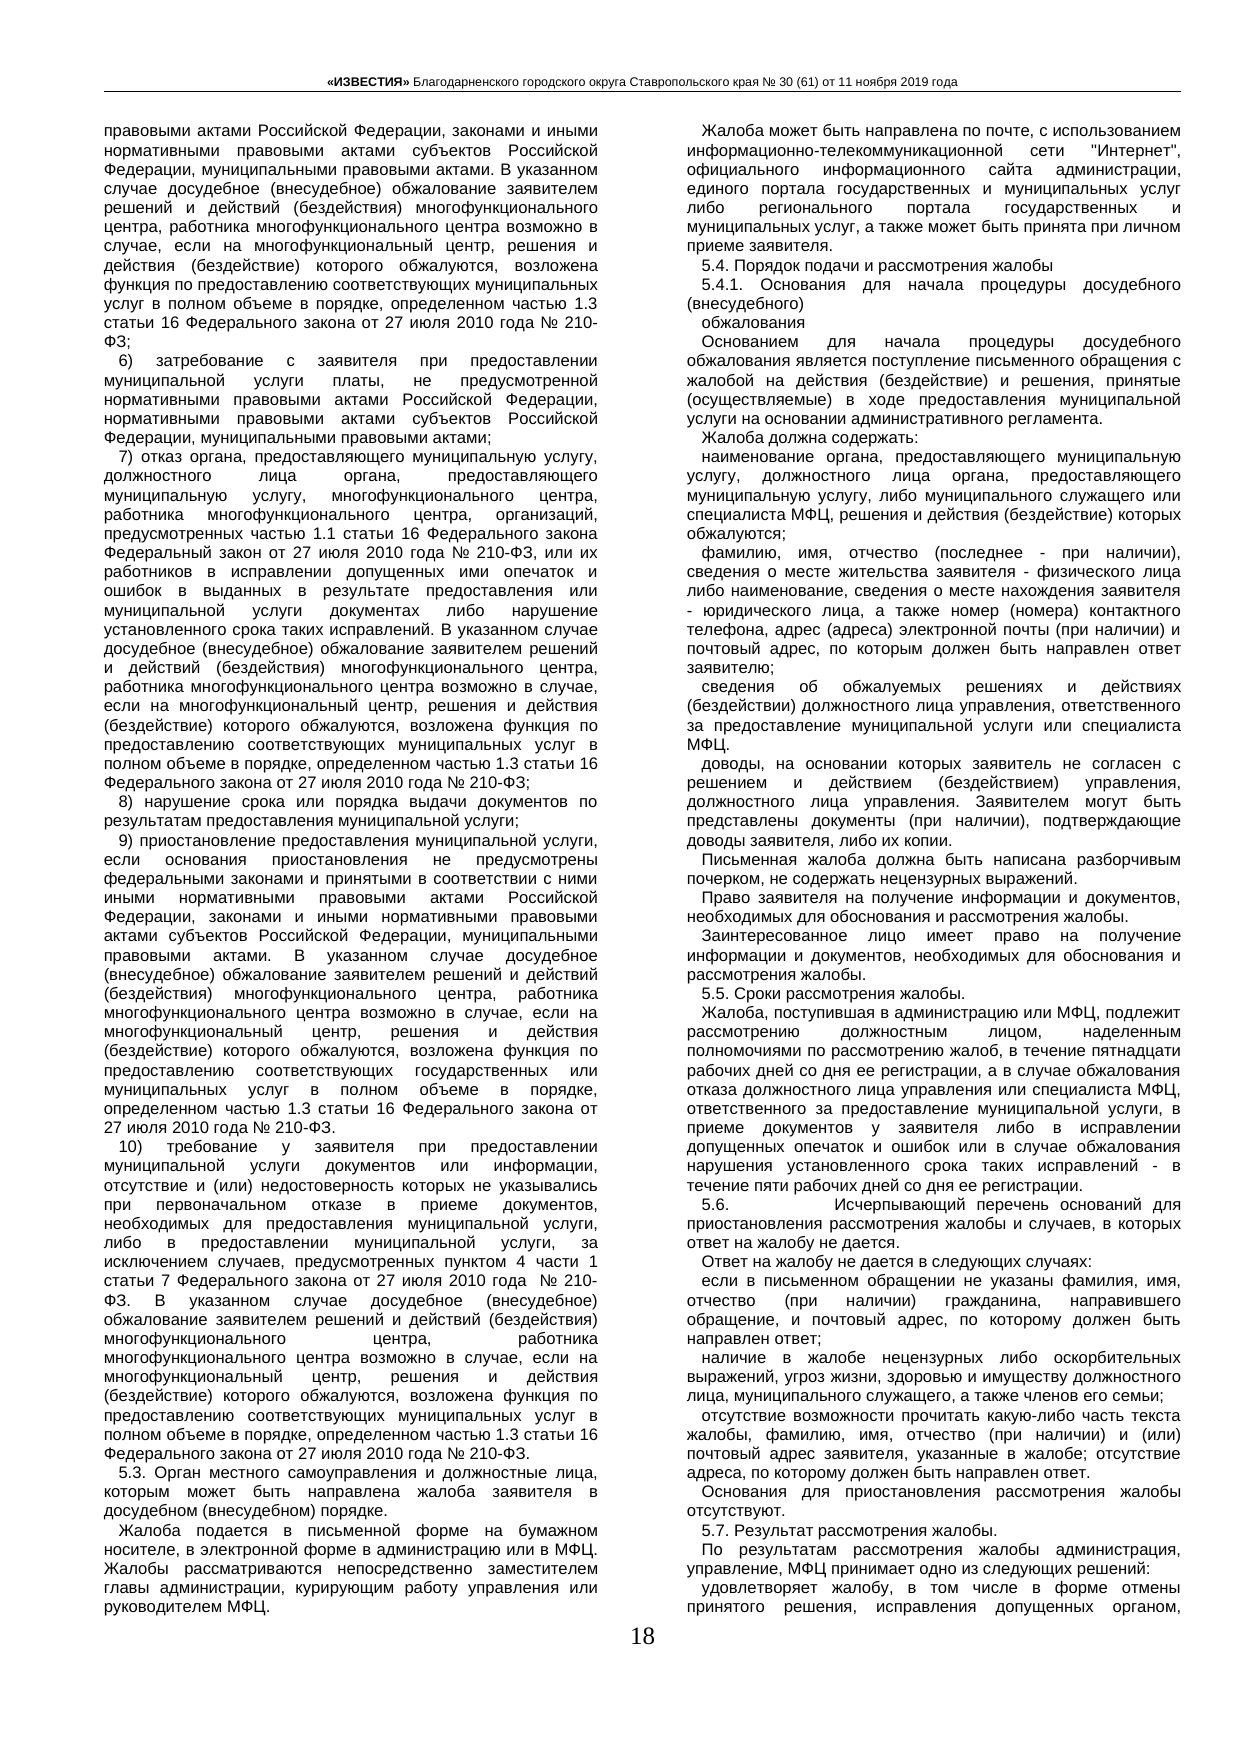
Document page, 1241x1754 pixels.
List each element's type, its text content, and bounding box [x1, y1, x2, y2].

text фамилию, имя, отчество (последнее - при наличии), сведения о месте жительства заявителя - физического лица либо наименование, сведения о месте нахождения заявителя - юридического лица, а также номер (номера) контактного телефона, адрес (адреса) электронной почты (при наличии) и почтовый адрес, по которым должен быть направлен ответ заявителю; [687, 543, 1181, 677]
text 7) отказ органа, предоставляющего муниципальную услугу, должностного лица органа, предоставляющего муниципальную услугу, многофункционального центра, работника многофункционального центра, организаций, предусмотренных частью 1.1 статьи 16 Федерального закона Федеральный закон от 27 июля 2010 года № 210-ФЗ, или их работников в исправлении допущенных ими опечаток и ошибок в выданных в результате предоставления или муниципальной услуги документах либо нарушение установленного срока таких исправлений. В указанном случае досудебное (внесудебное) обжалование заявителем решений и действий (бездействия) многофункционального центра, работника многофункционального центра возможно в случае, если на многофункциональный центр, решения и действия (бездействие) которого обжалуются, возложена функция по предоставлению соответствующих муниципальных услуг в полном объеме в порядке, определенном частью 1.3 статьи 16 Федерального закона от 27 июля 2010 года № 210-ФЗ; [103, 447, 598, 792]
text Письменная жалоба должна быть написана разборчивым почерком, не содержать нецензурных выражений. [687, 849, 1181, 888]
text обжалования [687, 313, 1181, 332]
text 8) нарушение срока или порядка выдачи документов по результатам предоставления муниципальной услуги; [103, 792, 598, 830]
text 5.3. Орган местного самоуправления и должностные лица, которым может быть направлена жалоба заявителя в досудебном (внесудебном) порядке. [103, 1463, 598, 1520]
text Право заявителя на получение информации и документов, необходимых для обоснования и рассмотрения жалобы. [687, 888, 1181, 926]
text 5.5. Сроки рассмотрения жалобы. [687, 984, 1181, 1003]
text сведения об обжалуемых решениях и действиях (бездействии) должностного лица управления, ответственного за предоставление муниципальной услуги или специалиста МФЦ. [687, 677, 1181, 754]
text По результатам рассмотрения жалобы администрация, управление, МФЦ принимает одно из следующих решений: [687, 1539, 1181, 1578]
text 5.6. Исчерпывающий перечень оснований для приостановления рассмотрения жалобы и случаев, в которых ответ на жалобу не дается. [687, 1194, 1181, 1252]
text 5.4.1. Основания для начала процедуры досудебного (внесудебного) [687, 274, 1181, 313]
text Заинтересованное лицо имеет право на получение информации и документов, необходимых для обоснования и рассмотрения жалобы. [687, 926, 1181, 984]
text Жалоба, поступившая в администрацию или МФЦ, подлежит рассмотрению должностным лицом, наделенным полномочиями по рассмотрению жалоб, в течение пятнадцати рабочих дней со дня ее регистрации, а в случае обжалования отказа должностного лица управления или специалиста МФЦ, ответственного за предоставление муниципальной услуги, в приеме документов у заявителя либо в исправлении допущенных опечаток и ошибок или в случае обжалования нарушения установленного срока таких исправлений - в течение пяти рабочих дней со дня ее регистрации. [687, 1003, 1181, 1194]
text Жалоба подается в письменной форме на бумажном носителе, в электронной форме в администрацию или в МФЦ. Жалобы рассматриваются непосредственно заместителем главы администрации, курирующим работу управления или руководителем МФЦ. [103, 1520, 598, 1616]
text Жалоба может быть направлена по почте, с использованием информационно-телекоммуникационной сети "Интернет", официального информационного сайта администрации, единого портала государственных и муниципальных услуг либо регионального портала государственных и муниципальных услуг, а также может быть принята при личном приеме заявителя. [687, 121, 1181, 255]
text Ответ на жалобу не дается в следующих случаях: [687, 1252, 1181, 1271]
text 10) требование у заявителя при предоставлении муниципальной услуги документов или информации, отсутствие и (или) недостоверность которых не указывались при первоначальном отказе в приеме документов, необходимых для предоставления муниципальной услуги, либо в предоставлении муниципальной услуги, за исключением случаев, предусмотренных пунктом 4 части 1 статьи 7 Федерального закона от 27 июля 2010 года № 210-ФЗ. В указанном случае досудебное (внесудебное) обжалование заявителем решений и действий (бездействия) многофункционального центра, работника многофункционального центра возможно в случае, если на многофункциональный центр, решения и действия (бездействие) которого обжалуются, возложена функция по предоставлению соответствующих муниципальных услуг в полном объеме в порядке, определенном частью 1.3 статьи 16 Федерального закона от 27 июля 2010 года № 210-ФЗ. [103, 1137, 598, 1463]
text Жалоба должна содержать: [687, 428, 1181, 447]
text 9) приостановление предоставления муниципальной услуги, если основания приостановления не предусмотрены федеральными законами и принятыми в соответствии с ними иными нормативными правовыми актами Российской Федерации, законами и иными нормативными правовыми актами субъектов Российской Федерации, муниципальными правовыми актами. В указанном случае досудебное (внесудебное) обжалование заявителем решений и действий (бездействия) многофункционального центра, работника многофункционального центра возможно в случае, если на многофункциональный центр, решения и действия (бездействие) которого обжалуются, возложена функция по предоставлению соответствующих государственных или муниципальных услуг в полном объеме в порядке, определенном частью 1.3 статьи 16 Федерального закона от 27 июля 2010 года № 210-ФЗ. [103, 830, 598, 1137]
text если в письменном обращении не указаны фамилия, имя, отчество (при наличии) гражданина, направившего обращение, и почтовый адрес, по которому должен быть направлен ответ; [687, 1271, 1181, 1348]
text доводы, на основании которых заявитель не согласен с решением и действием (бездействием) управления, должностного лица управления. Заявителем могут быть представлены документы (при наличии), подтверждающие доводы заявителя, либо их копии. [687, 754, 1181, 849]
text Основания для приостановления рассмотрения жалобы отсутствуют. [687, 1482, 1181, 1520]
text 5.7. Результат рассмотрения жалобы. [687, 1520, 1181, 1539]
text 6) затребование с заявителя при предоставлении муниципальной услуги платы, не предусмотренной нормативными правовыми актами Российской Федерации, нормативными правовыми актами субъектов Российской Федерации, муниципальными правовыми актами; [103, 351, 598, 447]
text Основанием для начала процедуры досудебного обжалования является поступление письменного обращения с жалобой на действия (бездействие) и решения, принятые (осуществляемые) в ходе предоставления муниципальной услуги на основании административного регламента. [687, 332, 1181, 428]
text отсутствие возможности прочитать какую-либо часть текста жалобы, фамилию, имя, отчество (при наличии) и (или) почтовый адрес заявителя, указанные в жалобе; отсутствие адреса, по которому должен быть направлен ответ. [687, 1405, 1181, 1482]
text наличие в жалобе нецензурных либо оскорбительных выражений, угроз жизни, здоровью и имуществу должностного лица, муниципального служащего, а также членов его семьи; [687, 1348, 1181, 1405]
text наименование органа, предоставляющего муниципальную услугу, должностного лица органа, предоставляющего муниципальную услугу, либо муниципального служащего или специалиста МФЦ, решения и действия (бездействие) которых обжалуются; [687, 447, 1181, 543]
text 5.4. Порядок подачи и рассмотрения жалобы [687, 255, 1181, 274]
